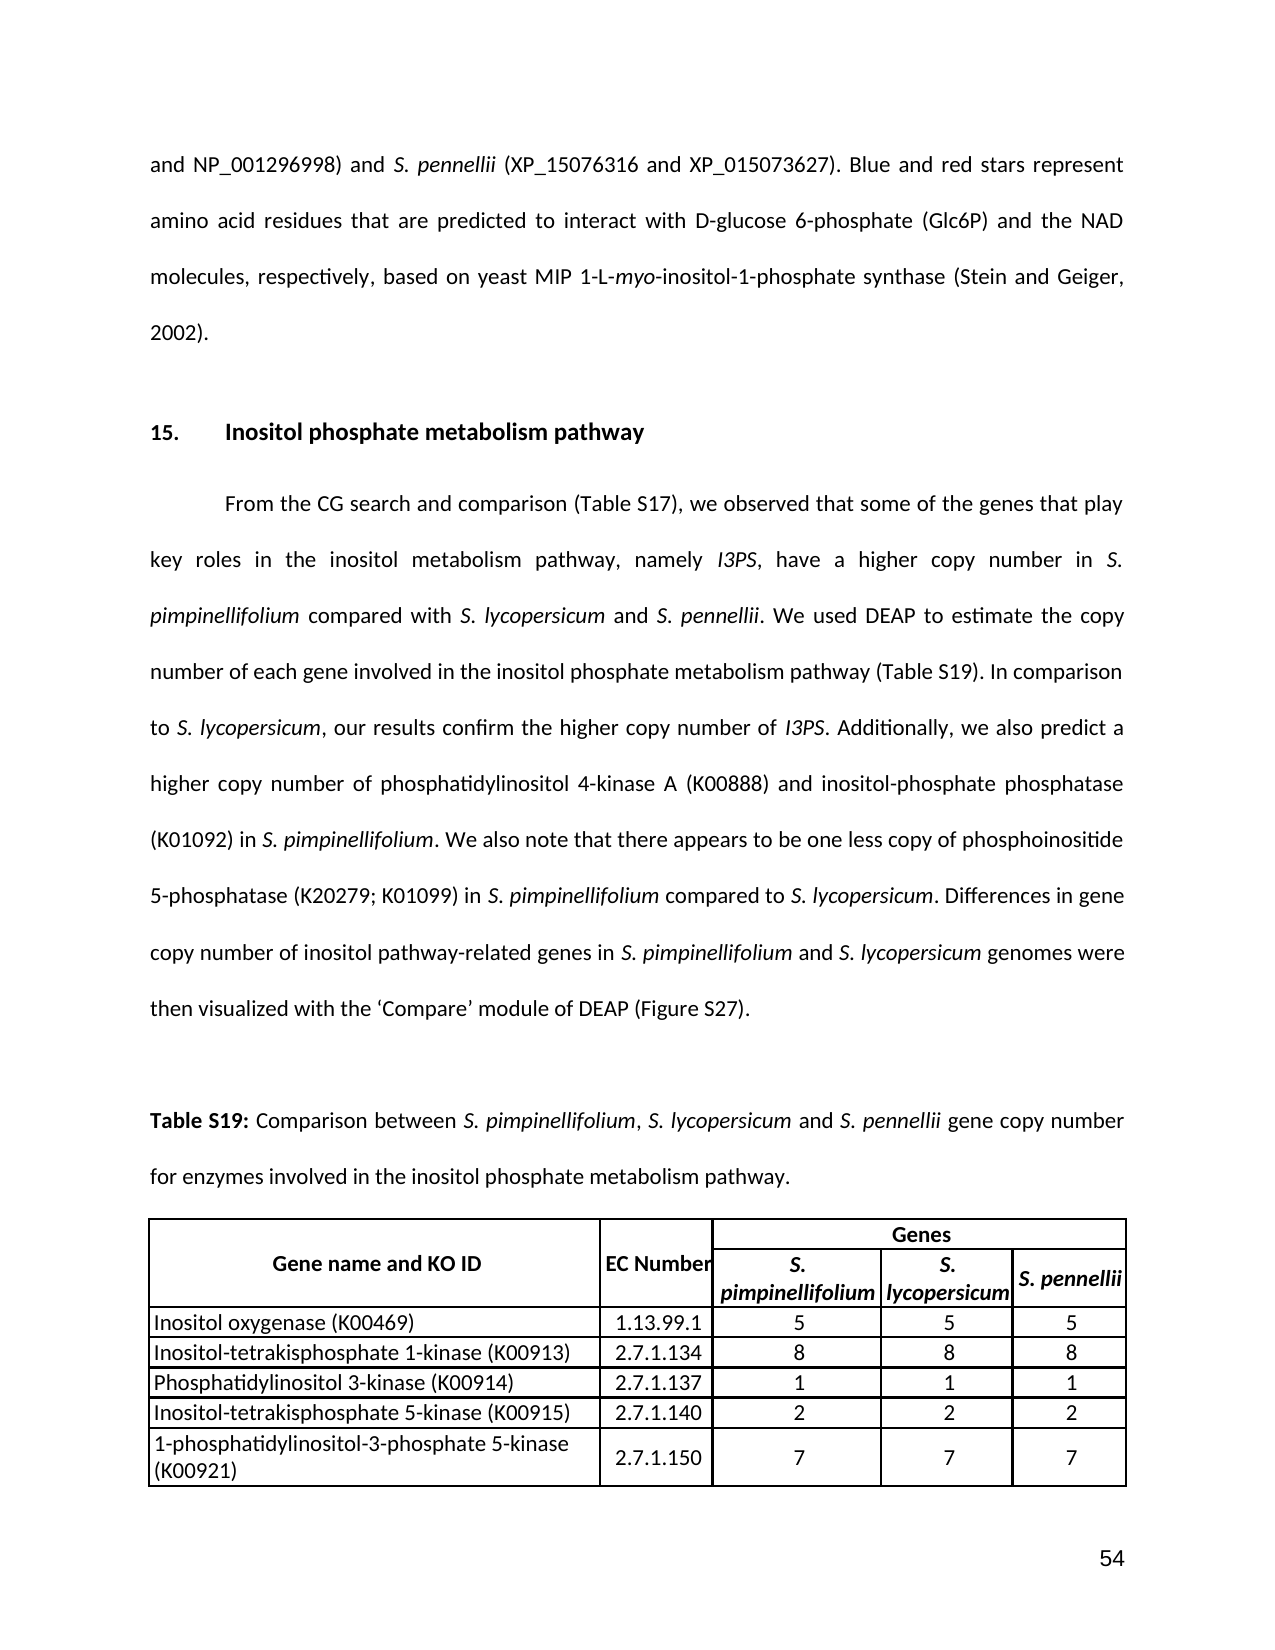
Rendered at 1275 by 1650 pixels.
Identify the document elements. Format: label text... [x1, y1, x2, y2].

table_cell Inositol oxygenase (K00469) [150, 1308, 599, 1336]
table_cell 7 [1014, 1429, 1125, 1485]
table_cell Inositol-tetrakisphosphate 5-kinase (K00915) [150, 1399, 599, 1427]
table_cell Inositol-tetrakisphosphate 1-kinase (K00913) [150, 1338, 599, 1366]
table_cell 1.13.99.1 [601, 1308, 711, 1336]
table_cell 1 [714, 1369, 880, 1396]
table_cell 1 [1014, 1369, 1125, 1396]
table_cell 2 [1014, 1399, 1125, 1427]
table_cell 2 [882, 1399, 1011, 1427]
table_cell 2.7.1.134 [601, 1338, 711, 1366]
subtitle Inositol phosphate metabolism pathway [150, 416, 1125, 446]
text From the CG search and comparison (Table S17), we observed that some of the genes that play key roles in the inositol metabolism pathway, namely I3PS, have a higher copy number in S. pimpinellifolium compared with S. lycopersicum and S. pennellii. We used DEAP to estimate the copy number of each gene involved in the inositol phosphate metabolism pathway (Table S19). In comparison to S. lycopersicum, our results confirm the higher copy number of I3PS. Additionally, we also predict a higher copy number of phosphatidylinositol 4-kinase A (K00888) and inositol-phosphate phosphatase (K01092) in S. pimpinellifolium. We also note that there appears to be one less copy of phosphoinositide 5-phosphatase (K20279; K01099) in S. pimpinellifolium compared to S. lycopersicum. Differences in gene copy number of inositol pathway-related genes in S. pimpinellifolium and S. lycopersicum genomes were then visualized with the ‘Compare’ module of DEAP (Figure S27). [150, 489, 1125, 1022]
table_cell S. lycopersicum [882, 1250, 1011, 1306]
table_cell 5 [1014, 1308, 1125, 1336]
table_cell 8 [1014, 1338, 1125, 1366]
table_header Genes [714, 1220, 1125, 1248]
text Table S19: Comparison between S. pimpinellifolium, S. lycopersicum and S. pennellii gene copy number for enzymes involved in the inositol phosphate metabolism pathway. [150, 1106, 1125, 1190]
table_cell 2 [714, 1399, 880, 1427]
table_cell 8 [882, 1338, 1011, 1366]
table_cell 2.7.1.150 [601, 1429, 711, 1485]
table_cell Phosphatidylinositol 3-kinase (K00914) [150, 1369, 599, 1396]
table_cell 2.7.1.140 [601, 1399, 711, 1427]
table_header Gene name and KO ID [150, 1220, 599, 1306]
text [150, 150, 1125, 346]
table_cell S. pimpinellifolium [714, 1250, 880, 1306]
table_cell S. pennellii [1014, 1250, 1125, 1306]
table_cell 7 [714, 1429, 880, 1485]
table_cell 5 [882, 1308, 1011, 1336]
table_cell 8 [714, 1338, 880, 1366]
table_cell 5 [714, 1308, 880, 1336]
table_header EC Number [601, 1220, 711, 1306]
table_cell 1-phosphatidylinositol-3-phosphate 5-kinase (K00921) [150, 1429, 599, 1485]
table_cell 1 [882, 1369, 1011, 1396]
table_cell 7 [882, 1429, 1011, 1485]
table_cell 2.7.1.137 [601, 1369, 711, 1396]
